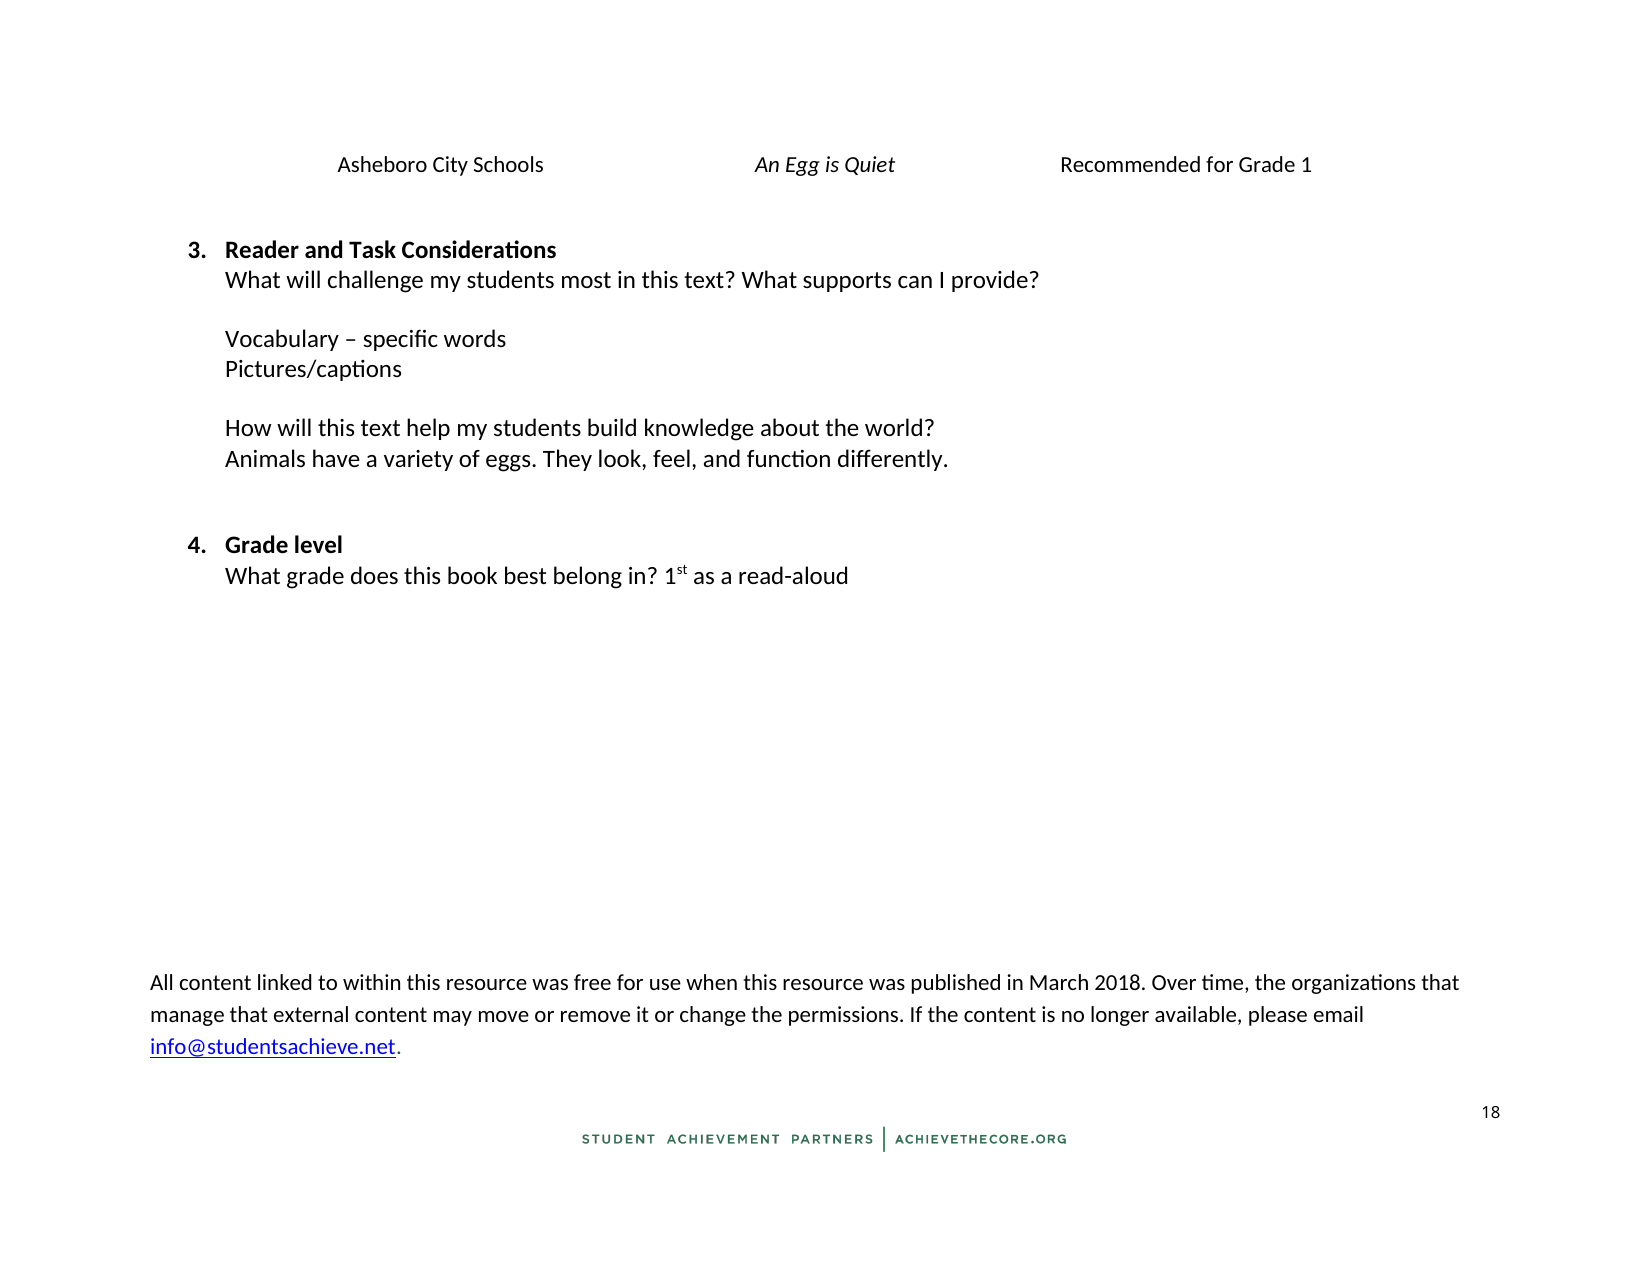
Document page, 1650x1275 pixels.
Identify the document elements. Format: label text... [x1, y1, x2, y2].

text Animals have a variety of eggs. They look, feel, and function differently. [150, 443, 1500, 473]
text All content linked to within this resource was free for use when this resource was published in March 2018. Over time, the organizations that manage that external content may move or remove it or change the permissions. If the content is no longer available, please email info@studentsachieve.net. [150, 968, 1500, 1061]
list Reader and Task Considerations [187, 234, 1500, 264]
text What grade does this book best belong in? 1st as a read-aloud [225, 560, 1500, 590]
text What will challenge my students most in this text? What supports can I provide? [150, 264, 1500, 295]
list Grade level [187, 529, 1500, 560]
picture [571, 1123, 1079, 1155]
text How will this text help my students build knowledge about the world? [150, 412, 1500, 443]
text Vocabulary – specific words [150, 323, 1500, 354]
text Pictures/captions [150, 354, 1500, 384]
